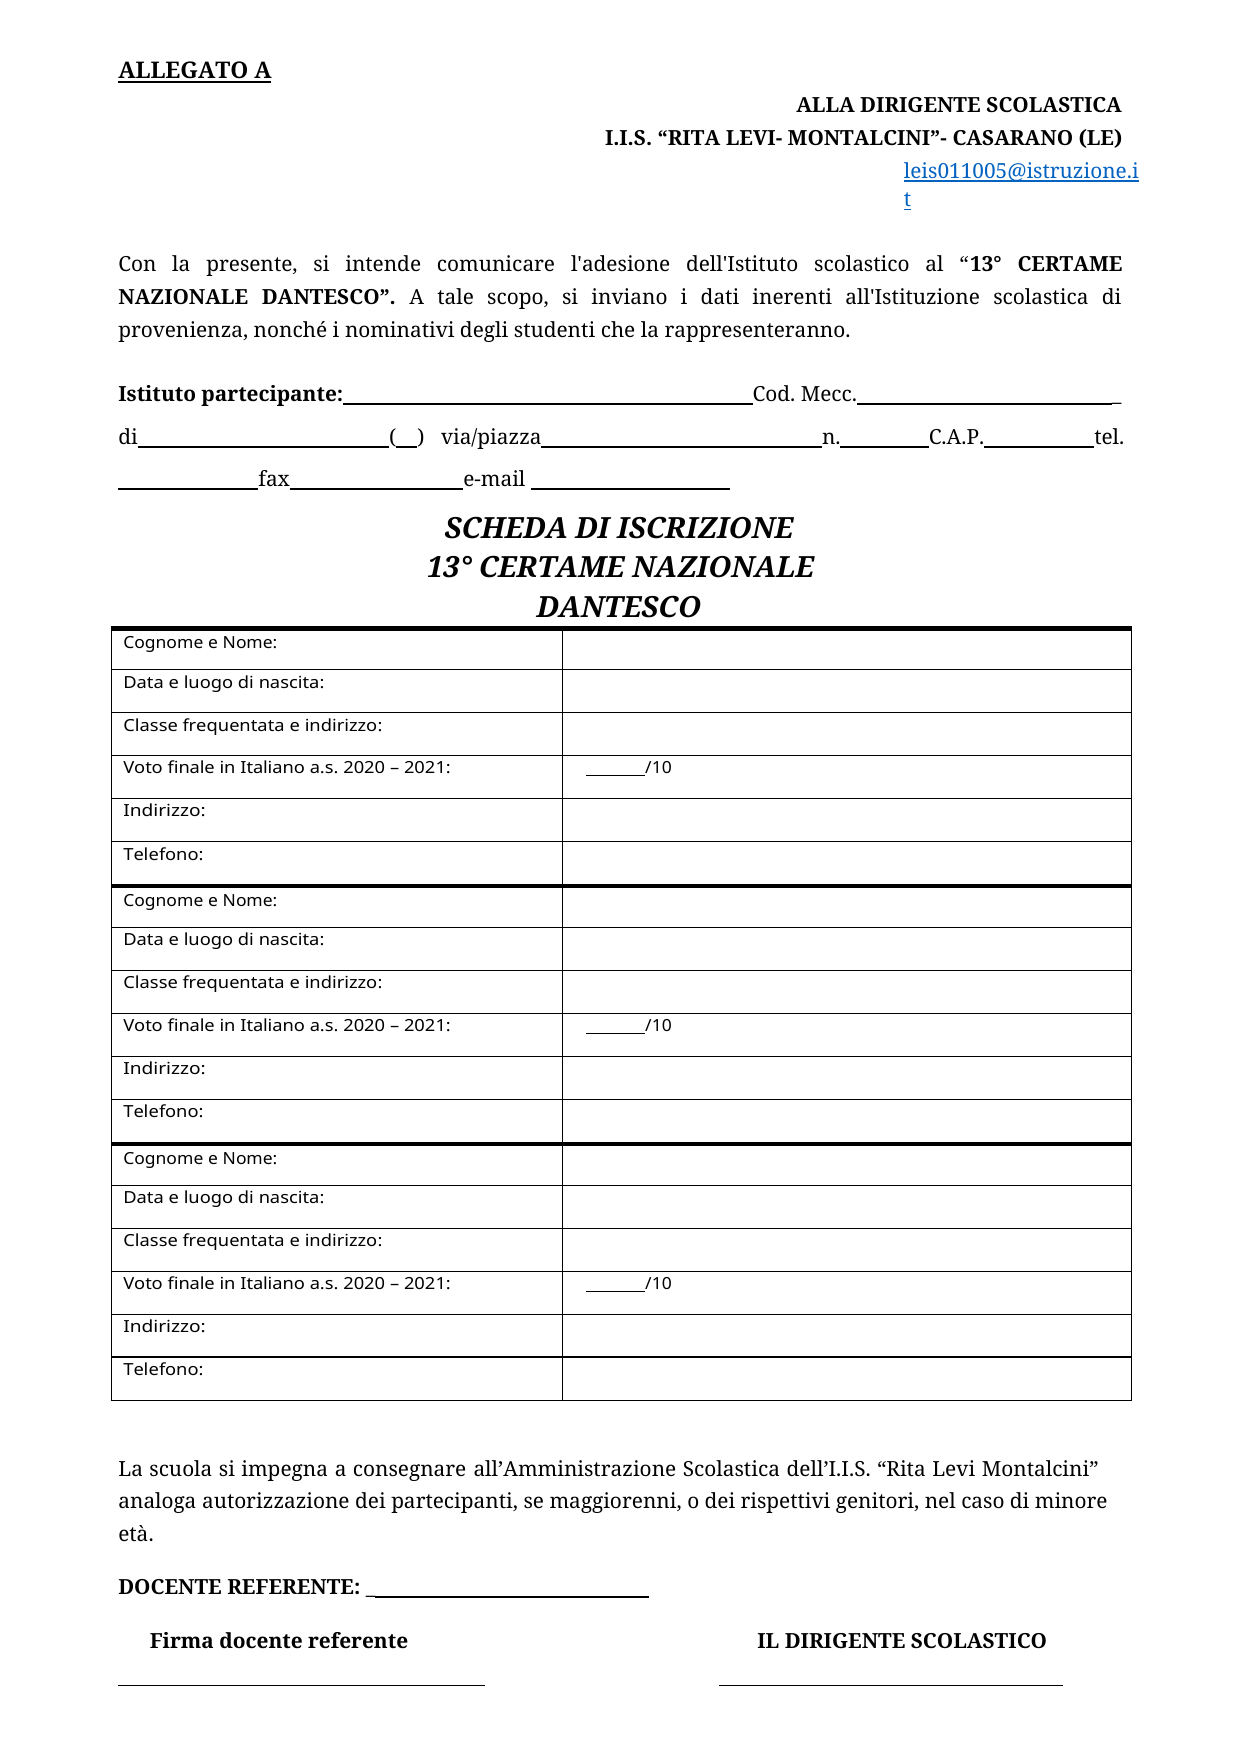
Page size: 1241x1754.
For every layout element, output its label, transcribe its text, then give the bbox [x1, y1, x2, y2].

text di ( ) via/piazza n. C.A.P. tel. [118, 422, 1142, 451]
text ALLA DIRIGENTE SCOLASTICA [587, 91, 1122, 119]
table_cell [563, 799, 1131, 841]
table_cell Data e luogo di nascita: [112, 928, 562, 970]
table_cell Classe frequentata e indirizzo: [112, 971, 562, 1013]
table_cell Telefono: [112, 1358, 562, 1399]
table_cell /10 [563, 756, 1131, 798]
text leis011005@istruzione.it [904, 156, 1142, 213]
table_cell /10 [563, 1014, 1131, 1056]
table_cell [563, 1100, 1131, 1142]
table_cell Cognome e Nome: [112, 1146, 562, 1184]
table_cell Classe frequentata e indirizzo: [112, 713, 562, 755]
text Con la presente, si intende comunicare l'adesione dell'Istituto scolastico al “13° CERTAME NAZIONALE DANTESCO”. A tale scopo, si inviano i dati inerenti all'Istituzione scolastica di provenienza, nonché i nominativi degli studenti che la rappresenteranno. [118, 249, 1122, 343]
table_cell Voto finale in Italiano a.s. 2020 – 2021: [112, 1014, 562, 1056]
table_cell Voto finale in Italiano a.s. 2020 – 2021: [112, 756, 562, 798]
table_cell [563, 888, 1131, 927]
table_cell [563, 670, 1131, 712]
table_header [563, 631, 1131, 669]
table_cell /10 [563, 1272, 1131, 1313]
table_cell Data e luogo di nascita: [112, 1186, 562, 1228]
table_cell [563, 928, 1131, 970]
table_cell [563, 1358, 1131, 1399]
table_cell Data e luogo di nascita: [112, 670, 562, 712]
table_cell Voto finale in Italiano a.s. 2020 – 2021: [112, 1272, 562, 1313]
table_cell [563, 1315, 1131, 1356]
title 13° CERTAME NAZIONALE DANTESCO [346, 547, 895, 626]
text Istituto partecipante: Cod. Mecc. _ [118, 379, 1142, 408]
table_header Cognome e Nome: [112, 631, 562, 669]
table_cell [563, 1057, 1131, 1098]
table_cell Indirizzo: [112, 1315, 562, 1356]
table_cell [563, 1146, 1131, 1184]
text ALLEGATO A [118, 54, 276, 86]
text I.I.S. “RITA LEVI- MONTALCINI”- CASARANO (LE) [587, 123, 1122, 152]
table_cell Telefono: [112, 1100, 562, 1142]
title SCHEDA DI ISCRIZIONE [346, 507, 895, 547]
text Firma docente referente IL DIRIGENTE SCOLASTICO [149, 1626, 1142, 1654]
table_cell Indirizzo: [112, 799, 562, 841]
table_cell Indirizzo: [112, 1057, 562, 1098]
text fax e-mail [118, 464, 1142, 493]
table_cell [563, 1186, 1131, 1228]
table_cell Cognome e Nome: [112, 888, 562, 927]
table_cell [563, 842, 1131, 884]
table_cell Telefono: [112, 842, 562, 884]
text DOCENTE REFERENTE: _ [118, 1572, 1142, 1600]
table_cell [563, 971, 1131, 1013]
table_cell Classe frequentata e indirizzo: [112, 1229, 562, 1271]
text La scuola si impegna a consegnare all’Amministrazione Scolastica dell’I.I.S. “Rita Levi Montalcini” analoga autorizzazione dei partecipanti, se maggiorenni, o dei rispettivi genitori, nel caso di minore età. [118, 1454, 1142, 1548]
table_cell [563, 713, 1131, 755]
table_cell [563, 1229, 1131, 1271]
